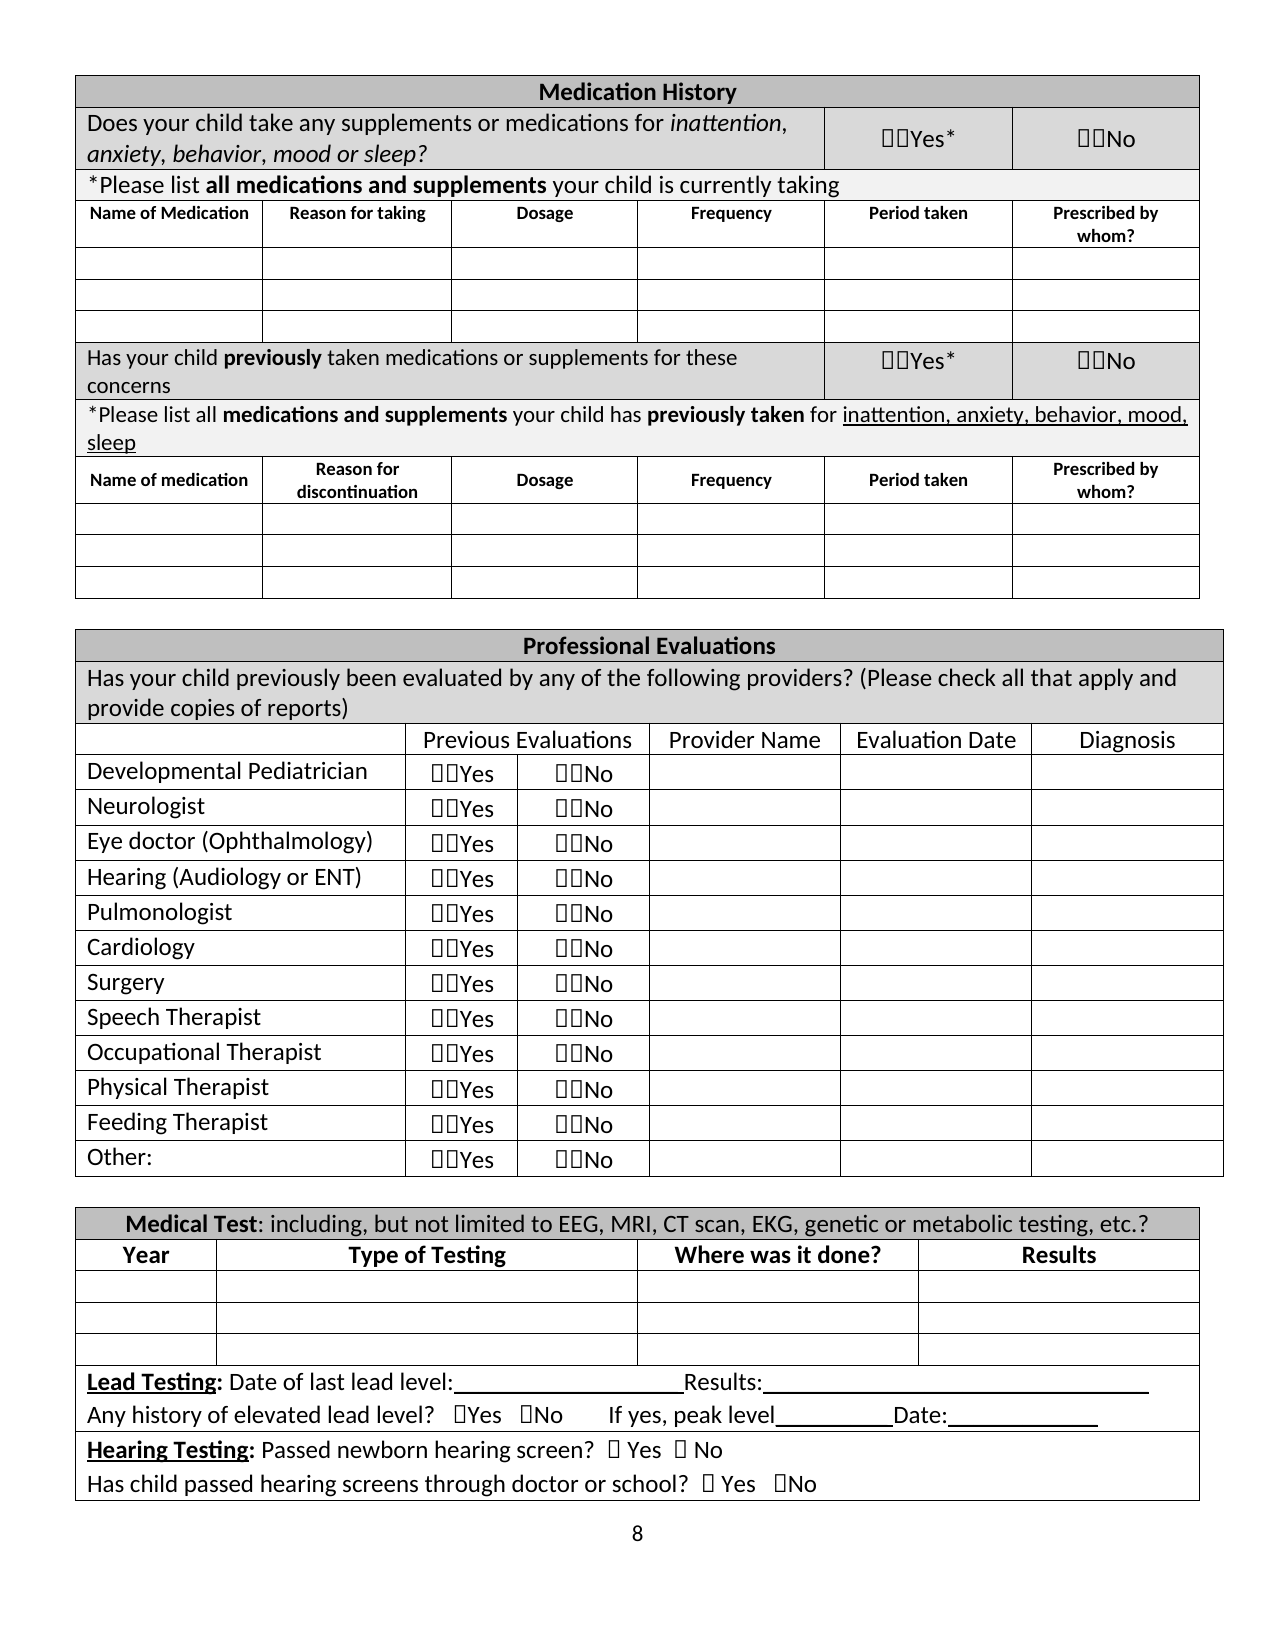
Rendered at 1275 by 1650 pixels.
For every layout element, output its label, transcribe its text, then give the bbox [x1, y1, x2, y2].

table_cell No [518, 1071, 649, 1105]
table_header Medication History [76, 76, 1199, 107]
table_cell [650, 1071, 840, 1105]
table_cell [452, 280, 637, 310]
table_cell [841, 1036, 1031, 1070]
table_cell Feeding Therapist [76, 1106, 405, 1140]
table_cell Yes [406, 790, 517, 824]
table_cell Yes [406, 1106, 517, 1140]
table_cell [263, 311, 451, 342]
table_cell [1032, 790, 1223, 824]
table_cell [76, 248, 262, 279]
table_cell [841, 1071, 1031, 1105]
table_cell [841, 790, 1031, 824]
table_cell [76, 1303, 216, 1333]
table_cell Yes [406, 931, 517, 965]
table_cell No [518, 1036, 649, 1070]
table_cell [650, 1001, 840, 1035]
table_cell [650, 861, 840, 895]
table_cell [76, 280, 262, 310]
table_header Professional Evaluations [76, 630, 1223, 661]
table_cell Yes* [825, 343, 1012, 399]
table_cell [650, 896, 840, 930]
table_cell Developmental Pediatrician [76, 755, 405, 789]
table_cell Period taken [825, 457, 1012, 503]
table_cell No [518, 896, 649, 930]
table_cell Type of Testing [217, 1240, 637, 1270]
table_header Medical Test: including, but not limited to EEG, MRI, CT scan, EKG, genetic or metabolic testing, etc.? [76, 1208, 1199, 1239]
table_cell Diagnosis [1032, 724, 1223, 754]
table_cell [919, 1334, 1199, 1365]
table_cell [1032, 1036, 1223, 1070]
table_cell [1032, 1106, 1223, 1140]
table_cell Physical Therapist [76, 1071, 405, 1105]
table_cell Dosage [452, 457, 637, 503]
table_cell [825, 504, 1012, 534]
table_cell [452, 311, 637, 342]
table_cell [638, 1271, 918, 1302]
table_cell [650, 931, 840, 965]
table_cell Reason for discontinuation [263, 457, 451, 503]
table_cell [1013, 311, 1199, 342]
table_cell Speech Therapist [76, 1001, 405, 1035]
table_cell [638, 535, 824, 566]
table_cell [1032, 931, 1223, 965]
table_cell [638, 1334, 918, 1365]
table_cell [217, 1303, 637, 1333]
table_cell [1032, 1141, 1223, 1176]
table_cell Occupational Therapist [76, 1036, 405, 1070]
table_cell [638, 280, 824, 310]
table_cell [1032, 755, 1223, 789]
table_cell [638, 311, 824, 342]
table_cell [1032, 1001, 1223, 1035]
table_cell Prescribed by whom? [1013, 457, 1199, 503]
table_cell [76, 1432, 1199, 1500]
table_cell Lead Testing: Date of last lead level:__________________ Results:_______________________________ Any history of elevated lead level? Yes No If yes, peak level_________ Date:____________ [76, 1366, 1199, 1431]
table_cell [263, 248, 451, 279]
table_cell [650, 755, 840, 789]
table_cell Does your child take any supplements or medications for inattention, anxiety, behavior, mood or sleep? [76, 108, 824, 169]
table_cell Evaluation Date [841, 724, 1031, 754]
table_cell [825, 567, 1012, 597]
table_cell Surgery [76, 966, 405, 1000]
table_cell [263, 280, 451, 310]
table_cell [638, 248, 824, 279]
table_cell Prescribed by whom? [1013, 201, 1199, 247]
table_cell [217, 1334, 637, 1365]
table_cell No [518, 966, 649, 1000]
table_cell No [518, 1001, 649, 1035]
table_cell No [518, 931, 649, 965]
table_cell [841, 896, 1031, 930]
table_cell [841, 1001, 1031, 1035]
table_cell [650, 1106, 840, 1140]
table_cell Yes [406, 1071, 517, 1105]
table_cell No [518, 826, 649, 859]
table_cell [841, 826, 1031, 859]
table_cell Name of medication [76, 457, 262, 503]
table_cell [825, 311, 1012, 342]
table_cell Where was it done? [638, 1240, 918, 1270]
table_cell [841, 1141, 1031, 1176]
table_cell Other: [76, 1141, 405, 1176]
table_cell [650, 1141, 840, 1176]
table_cell [1013, 567, 1199, 597]
table_cell Yes [406, 1036, 517, 1070]
table_cell Yes [406, 1001, 517, 1035]
table_cell No [518, 861, 649, 895]
table_cell [452, 504, 637, 534]
table_cell Yes* [825, 108, 1012, 169]
table_cell Yes [406, 1141, 517, 1176]
table_cell No [518, 1141, 649, 1176]
table_cell Hearing (Audiology or ENT) [76, 861, 405, 895]
table_cell [452, 567, 637, 597]
table_cell [76, 311, 262, 342]
table_cell [1032, 861, 1223, 895]
table_cell [841, 966, 1031, 1000]
table_cell [638, 504, 824, 534]
table_cell [825, 535, 1012, 566]
table_cell [825, 280, 1012, 310]
table_cell [452, 248, 637, 279]
table_cell [650, 966, 840, 1000]
table_cell [1032, 826, 1223, 859]
table_cell Year [76, 1240, 216, 1270]
table_cell Yes [406, 966, 517, 1000]
table_cell Cardiology [76, 931, 405, 965]
table_cell [1032, 966, 1223, 1000]
table_cell Provider Name [650, 724, 840, 754]
table_cell [1013, 280, 1199, 310]
table_cell Yes [406, 861, 517, 895]
table_cell No [518, 1106, 649, 1140]
table_cell [638, 1303, 918, 1333]
table_cell [1013, 535, 1199, 566]
table_cell [452, 535, 637, 566]
table_cell [263, 504, 451, 534]
table_cell Previous Evaluations [406, 724, 649, 754]
table_cell Frequency [638, 201, 824, 247]
table_cell [217, 1271, 637, 1302]
table_cell [263, 535, 451, 566]
table_cell [76, 535, 262, 566]
table_cell [841, 861, 1031, 895]
table_cell *Please list all medications and supplements your child is currently taking [76, 170, 1199, 200]
table_cell [1032, 1071, 1223, 1105]
table_cell [1013, 248, 1199, 279]
table_cell Has your child previously been evaluated by any of the following providers? (Please check all that apply and provide copies of reports) [76, 662, 1223, 723]
table_cell [650, 790, 840, 824]
table_cell Dosage [452, 201, 637, 247]
table_cell [76, 567, 262, 597]
table_cell Results [919, 1240, 1199, 1270]
table_cell Name of Medication [76, 201, 262, 247]
table_cell [263, 567, 451, 597]
table_cell [76, 504, 262, 534]
table_cell [1013, 504, 1199, 534]
table_cell *Please list all medications and supplements your child has previously taken for inattention, anxiety, behavior, mood, sleep [76, 400, 1199, 456]
table_cell Yes [406, 826, 517, 859]
table_cell Reason for taking [263, 201, 451, 247]
table_cell No [1013, 343, 1199, 399]
table_cell [76, 724, 405, 754]
table_cell [1032, 896, 1223, 930]
table_cell Yes [406, 896, 517, 930]
table_cell [76, 1334, 216, 1365]
table_cell [76, 1271, 216, 1302]
table_cell [841, 755, 1031, 789]
table_cell [650, 826, 840, 859]
table_cell [650, 1036, 840, 1070]
table_cell [841, 1106, 1031, 1140]
table_cell [841, 931, 1031, 965]
table_cell No [1013, 108, 1199, 169]
table_cell Pulmonologist [76, 896, 405, 930]
table_cell [825, 248, 1012, 279]
table_cell [919, 1271, 1199, 1302]
table_cell Neurologist [76, 790, 405, 824]
table_cell No [518, 755, 649, 789]
table_cell No [518, 790, 649, 824]
table_cell Eye doctor (Ophthalmology) [76, 826, 405, 859]
table_cell [638, 567, 824, 597]
table_cell [919, 1303, 1199, 1333]
table_cell Yes [406, 755, 517, 789]
table_cell Frequency [638, 457, 824, 503]
table_cell Period taken [825, 201, 1012, 247]
table_cell Has your child previously taken medications or supplements for these concerns [76, 343, 824, 399]
